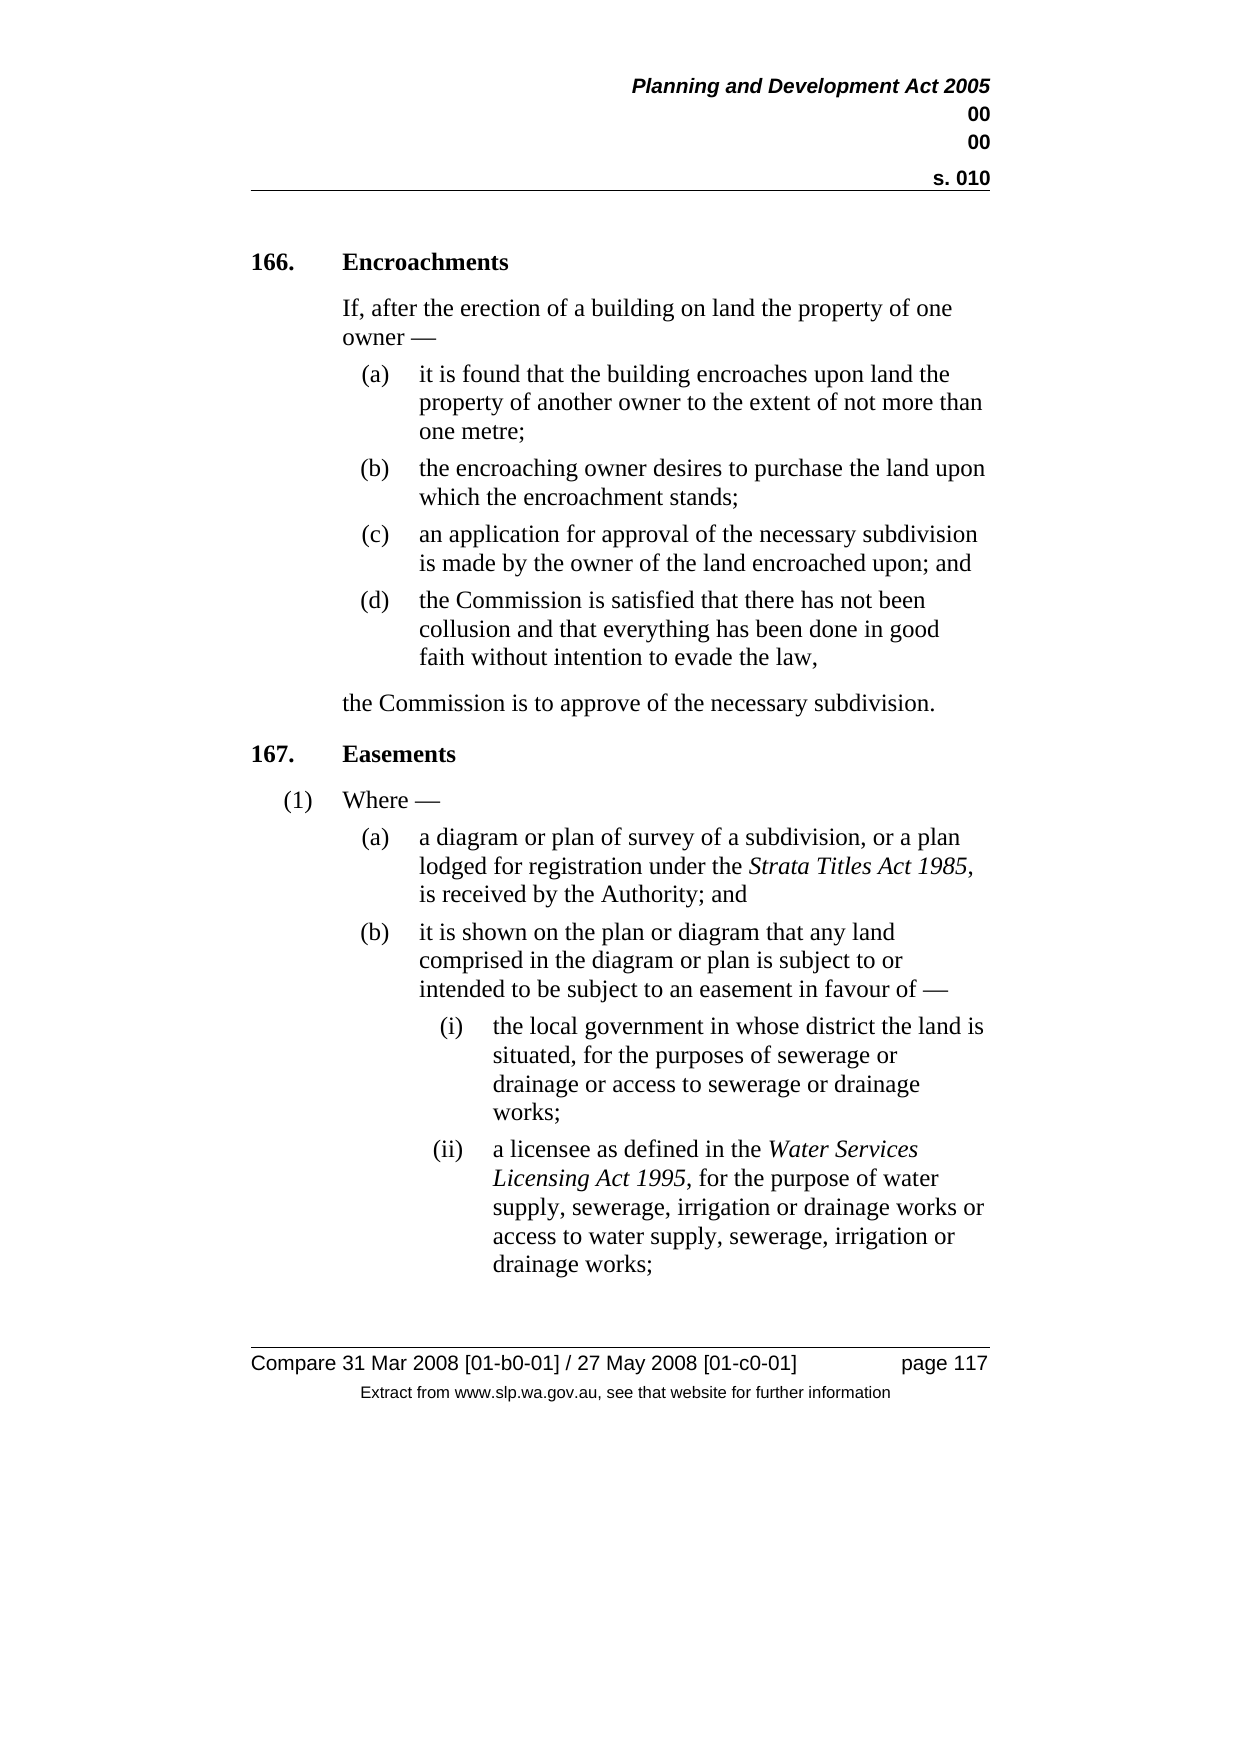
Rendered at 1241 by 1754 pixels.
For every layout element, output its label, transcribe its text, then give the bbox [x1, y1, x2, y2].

text (b) it is shown on the plan or diagram that any land comprised in the diagram or plan is subject to or intended to be subject to an easement in favour of — [251, 917, 990, 1003]
subtitle 166. Encroachments [251, 247, 990, 276]
subtitle 167. Easements [251, 739, 990, 768]
text (1) Where — [251, 785, 990, 814]
text (a) it is found that the building encroaches upon land the property of another owner to the extent of not more than one metre; [251, 359, 990, 445]
text (ii) a licensee as defined in the Water Services Licensing Act 1995, for the purpose of water supply, sewerage, irrigation or drainage works or access to water supply, sewerage, irrigation or drainage works; [251, 1134, 990, 1278]
text If, after the erection of a building on land the property of one owner — [251, 293, 990, 350]
text (c) an application for approval of the necessary subdivision is made by the owner of the land encroached upon; and [251, 519, 990, 577]
text (d) the Commission is satisfied that there has not been collusion and that everything has been done in good faith without intention to evade the law, [251, 585, 990, 671]
text (i) the local government in whose district the land is situated, for the purposes of sewerage or drainage or access to sewerage or drainage works; [251, 1011, 990, 1126]
text (a) a diagram or plan of survey of a subdivision, or a plan lodged for registration under the Strata Titles Act 1985, is received by the Authority; and [251, 822, 990, 908]
text (b) the encroaching owner desires to purchase the land upon which the encroachment stands; [251, 453, 990, 511]
text the Commission is to approve of the necessary subdivision. [251, 688, 990, 717]
